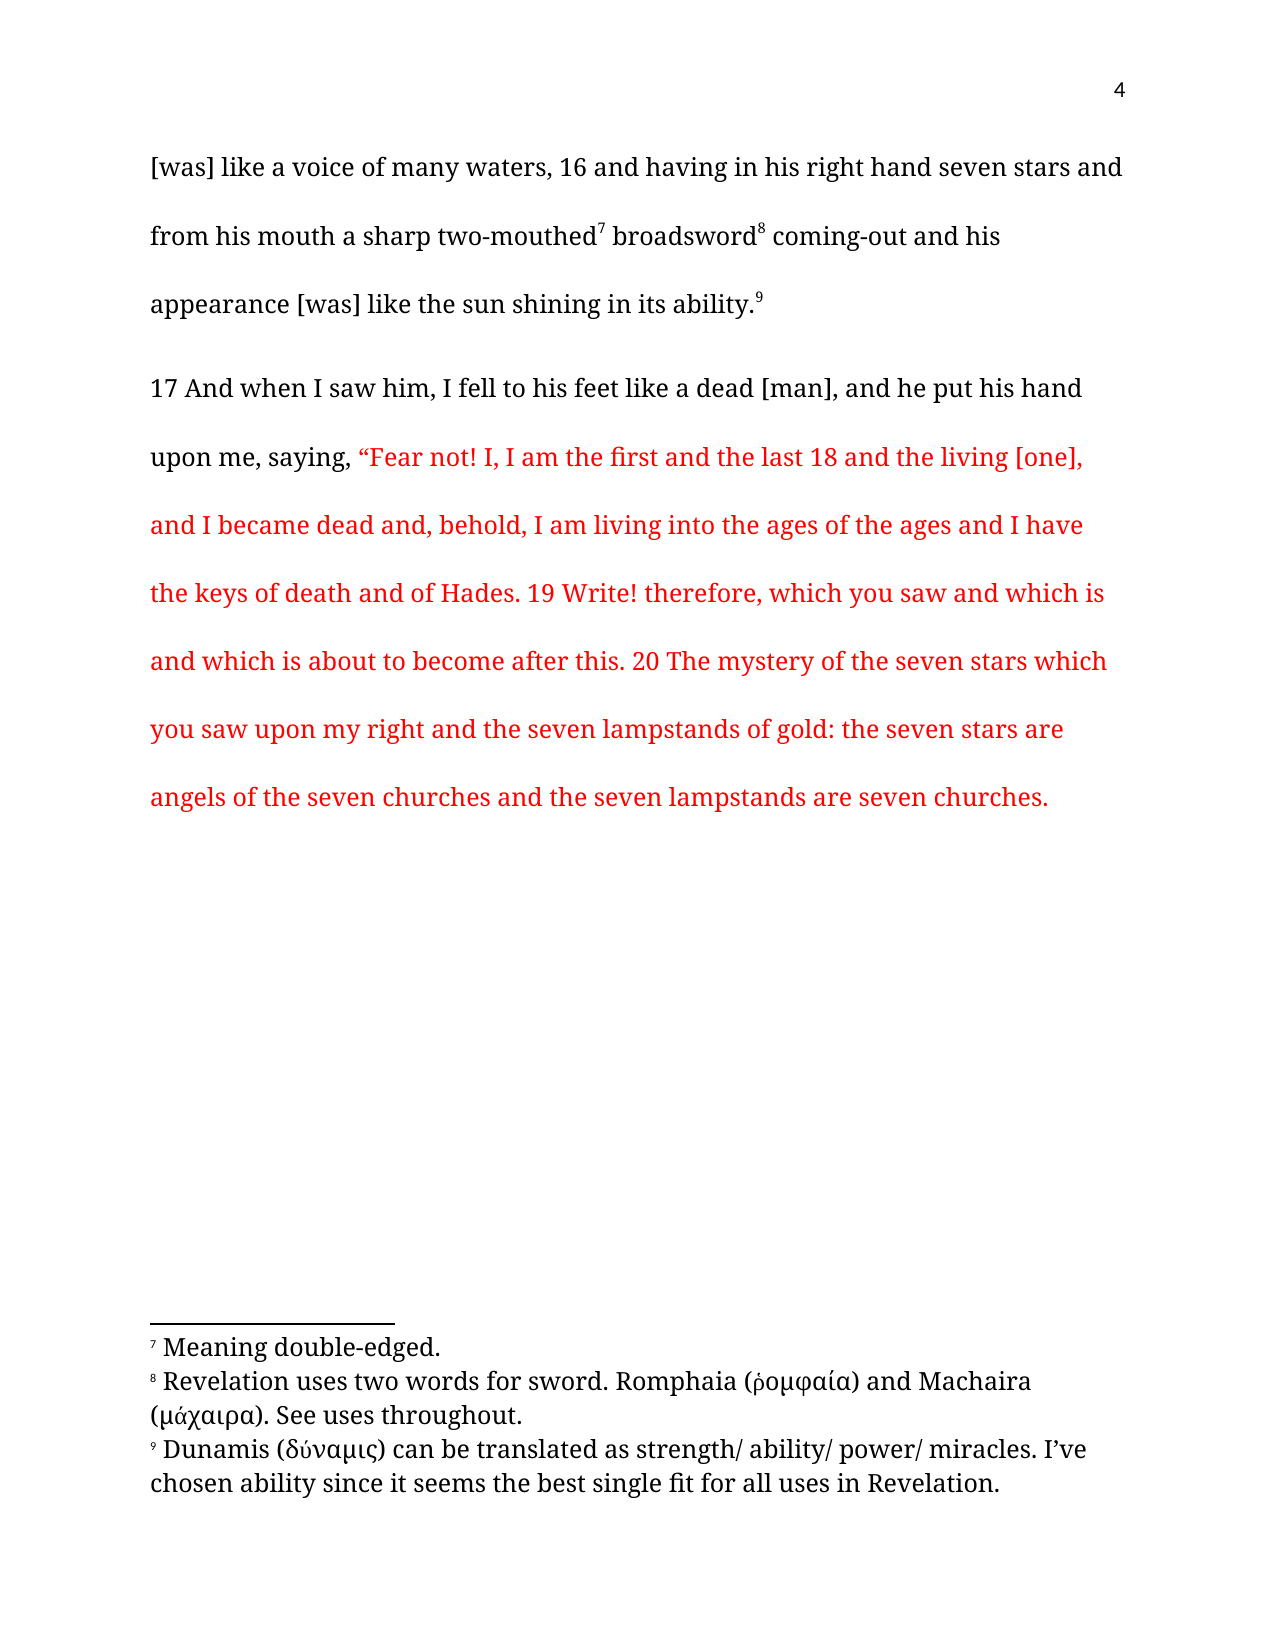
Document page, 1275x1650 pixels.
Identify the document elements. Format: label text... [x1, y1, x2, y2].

text 17 And when I saw him, I fell to his feet like a dead [man], and he put his hand upon me, saying, “Fear not! I, I am the first and the last 18 and the living [one], and I became dead and, behold, I am living into the ages of the ages and I have the keys of death and of Hades. 19 Write! therefore, which you saw and which is and which is about to become after this. 20 The mystery of the seven stars which you saw upon my right and the seven lampstands of gold: the seven stars are angels of the seven churches and the seven lampstands are seven churches. [150, 371, 1125, 814]
text 12 And I turned to see the voice which spoke with me, and turning, I saw seven golden lampstands 13 and in [the] midst of the lampstands, [was one] like a son of man, clothed reaching the feet and belted to his breast a golden belt. 14 and his head and his hair [were] white like white wool like snow and his eyes [were] like a flame of fire 15 and his feet like bronze like in a burning furnace and his voice [was] like a voice of many waters, 16 and having in his right hand seven stars and from his mouth a sharp two-mouthed broadsword coming-out and his appearance [was] like the sun shining in its ability. [150, 150, 1125, 320]
